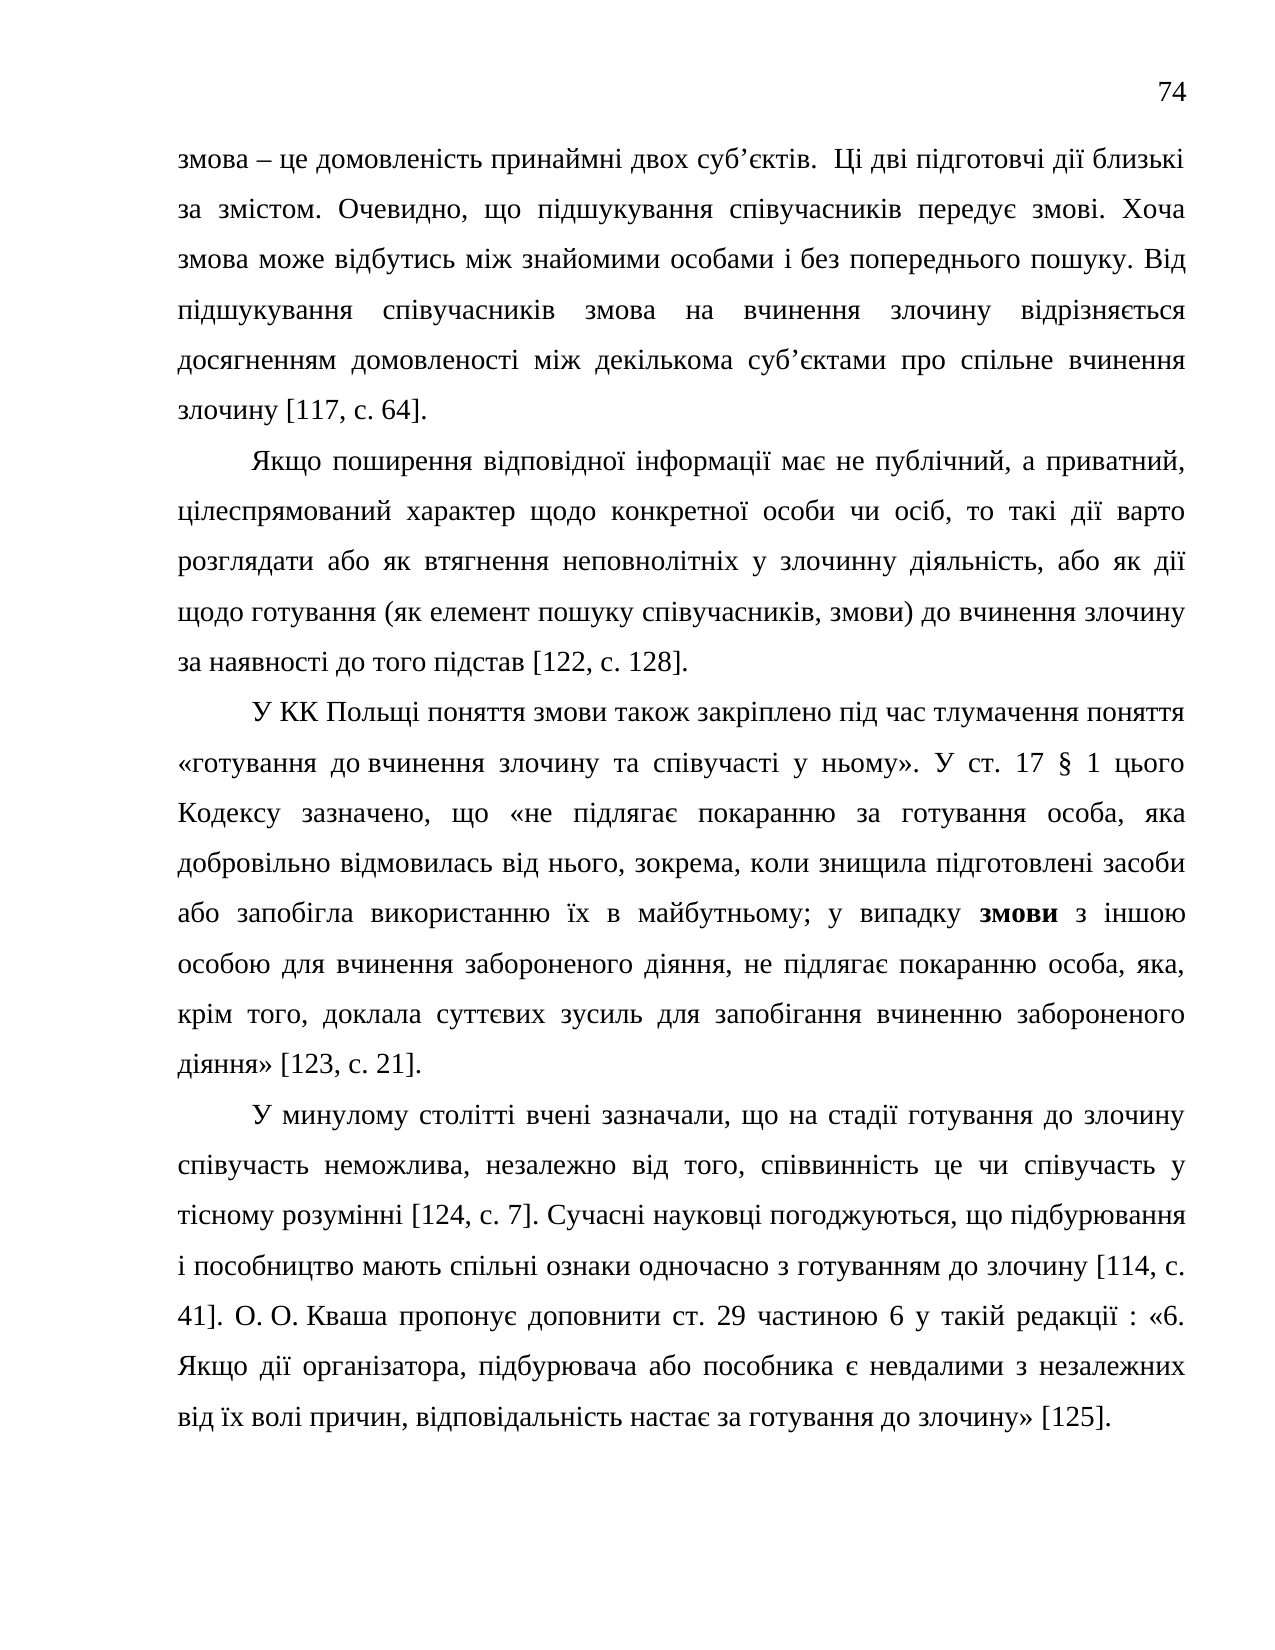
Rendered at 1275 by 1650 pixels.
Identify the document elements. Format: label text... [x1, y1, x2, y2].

text У минулому столітті вчені зазначали, що на стадії готування до злочину співучасть неможлива, незалежно від того, співвинність це чи співучасть у тісному розумінні [124, с. 7]. Сучасні науковці погоджуються, що підбурювання і пособництво мають спільні ознаки одночасно з готуванням до злочину [114, с. 41]. О. О. Кваша пропонує доповнити ст. 29 частиною 6 у такій редакції : «6. Якщо дії організатора, підбурювача або пособника є невдалими з незалежних від їх волі причин, відповідальність настає за готування до злочину» [125]. [177, 1097, 1186, 1432]
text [177, 141, 1186, 426]
text У КК Польщі поняття змови також закріплено під час тлумачення поняття «готування до вчинення злочину та співучасті у ньому». У ст. 17 § 1 цього Кодексу зазначено, що «не підлягає покаранню за готування особа, яка добровільно відмовилась від нього, зокрема, коли знищила підготовлені засоби або запобігла використанню їх в майбутньому; у випадку змови з іншою особою для вчинення забороненого діяння, не підлягає покаранню особа, яка, крім того, доклала суттєвих зусиль для запобігання вчиненню забороненого діяння» [123, с. 21]. [177, 694, 1186, 1080]
text Якщо поширення відповідної інформації має не публічний, а приватний, цілеспрямований характер щодо конкретної особи чи осіб, то такі дії варто розглядати або як втягнення неповнолітніх у злочинну діяльність, або як дії щодо готування (як елемент пошуку співучасників, змови) до вчинення злочину за наявності до того підстав [122, с. 128]. [177, 443, 1186, 678]
